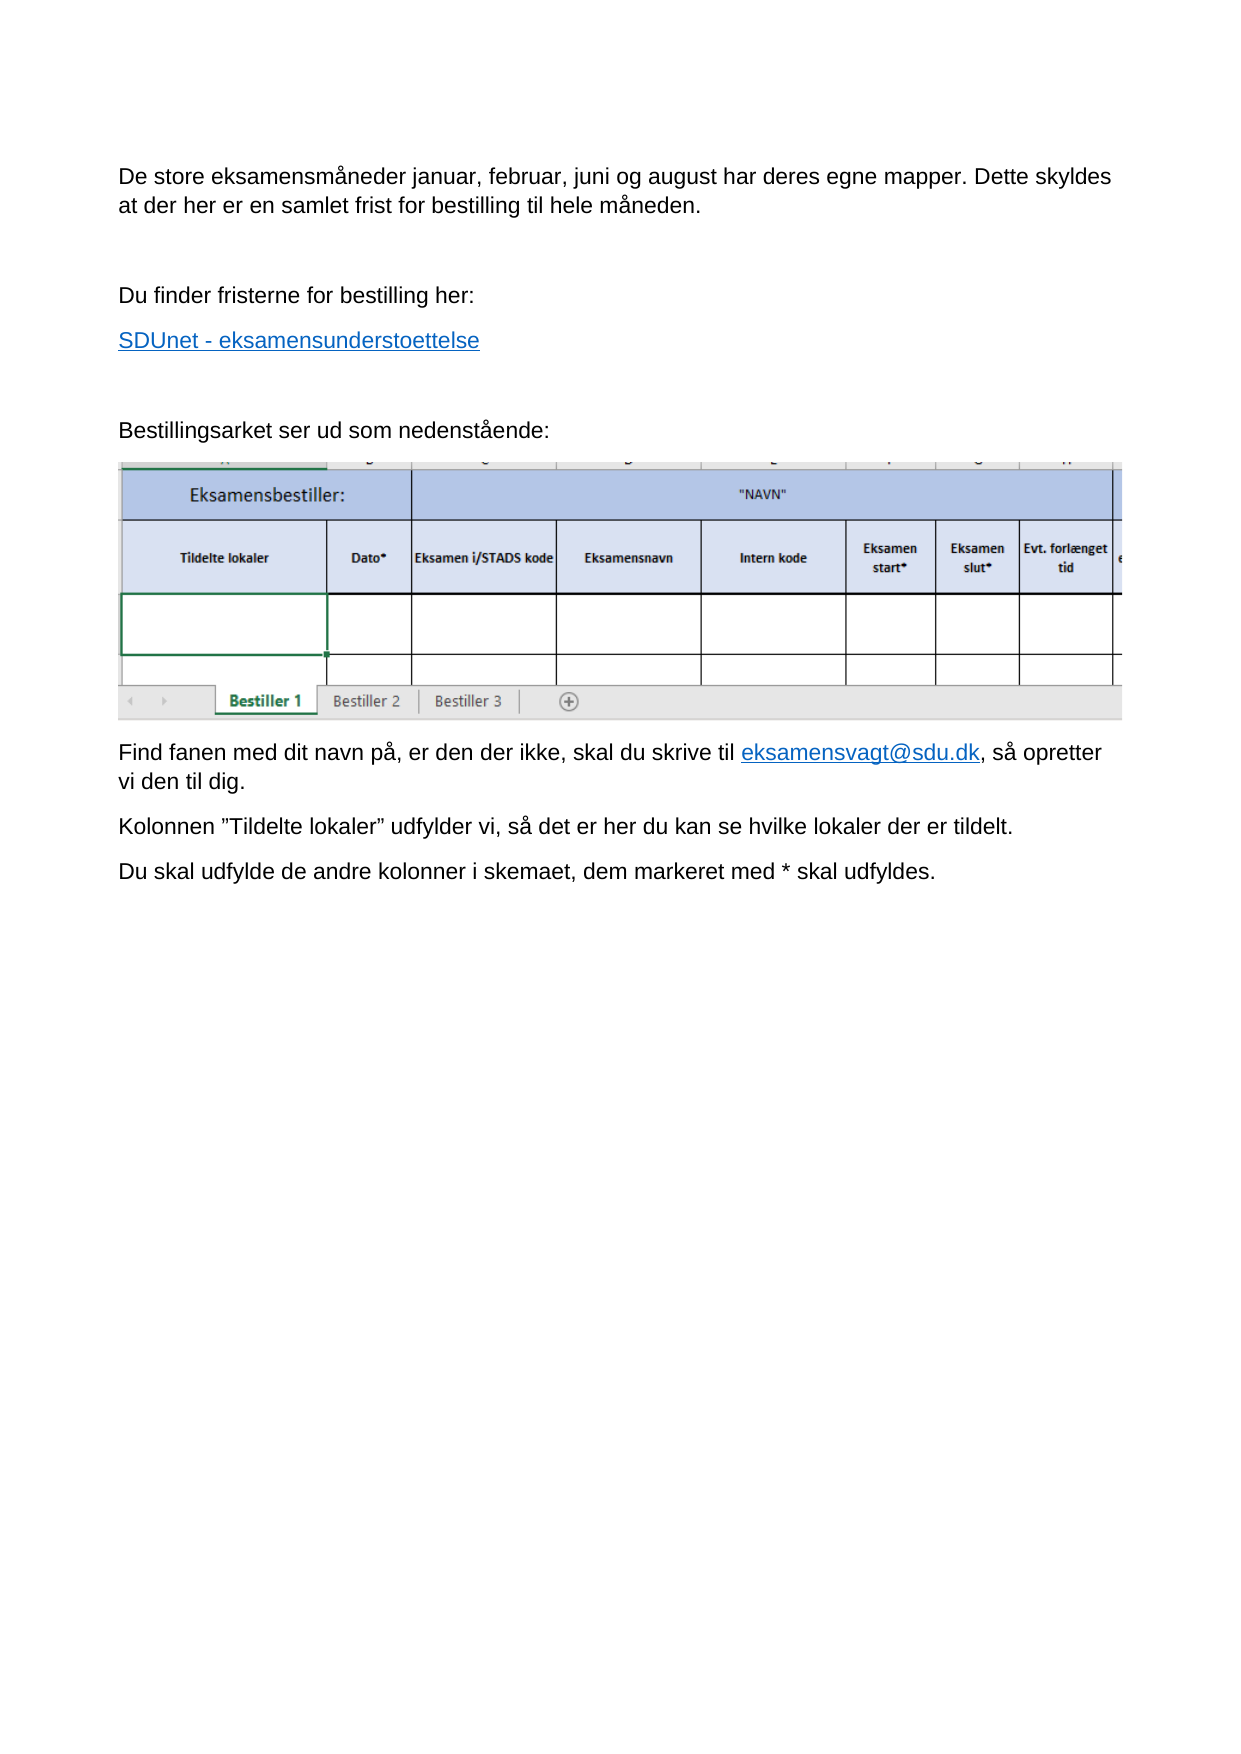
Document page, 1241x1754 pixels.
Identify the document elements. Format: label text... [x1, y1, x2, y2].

text Du skal udfylde de andre kolonner i skemaet, dem markeret med * skal udfyldes. [118, 858, 1122, 884]
text SDUnet - eksamensunderstoettelse [118, 327, 1122, 353]
text Du finder fristerne for bestilling her: [118, 282, 1122, 308]
text Bestillingsarket ser ud som nedenstående: [118, 417, 1122, 444]
picture [118, 462, 1123, 721]
text Kolonnen ”Tildelte lokaler” udfylder vi, så det er her du kan se hvilke lokaler der er tildelt. [118, 813, 1122, 839]
text De store eksamensmåneder januar, februar, juni og august har deres egne mapper. Dette skyldes at der her er en samlet frist for bestilling til hele måneden. [118, 163, 1122, 218]
text Find fanen med dit navn på, er den der ikke, skal du skrive til eksamensvagt@sdu.dk, så opretter vi den til dig. [118, 739, 1122, 794]
